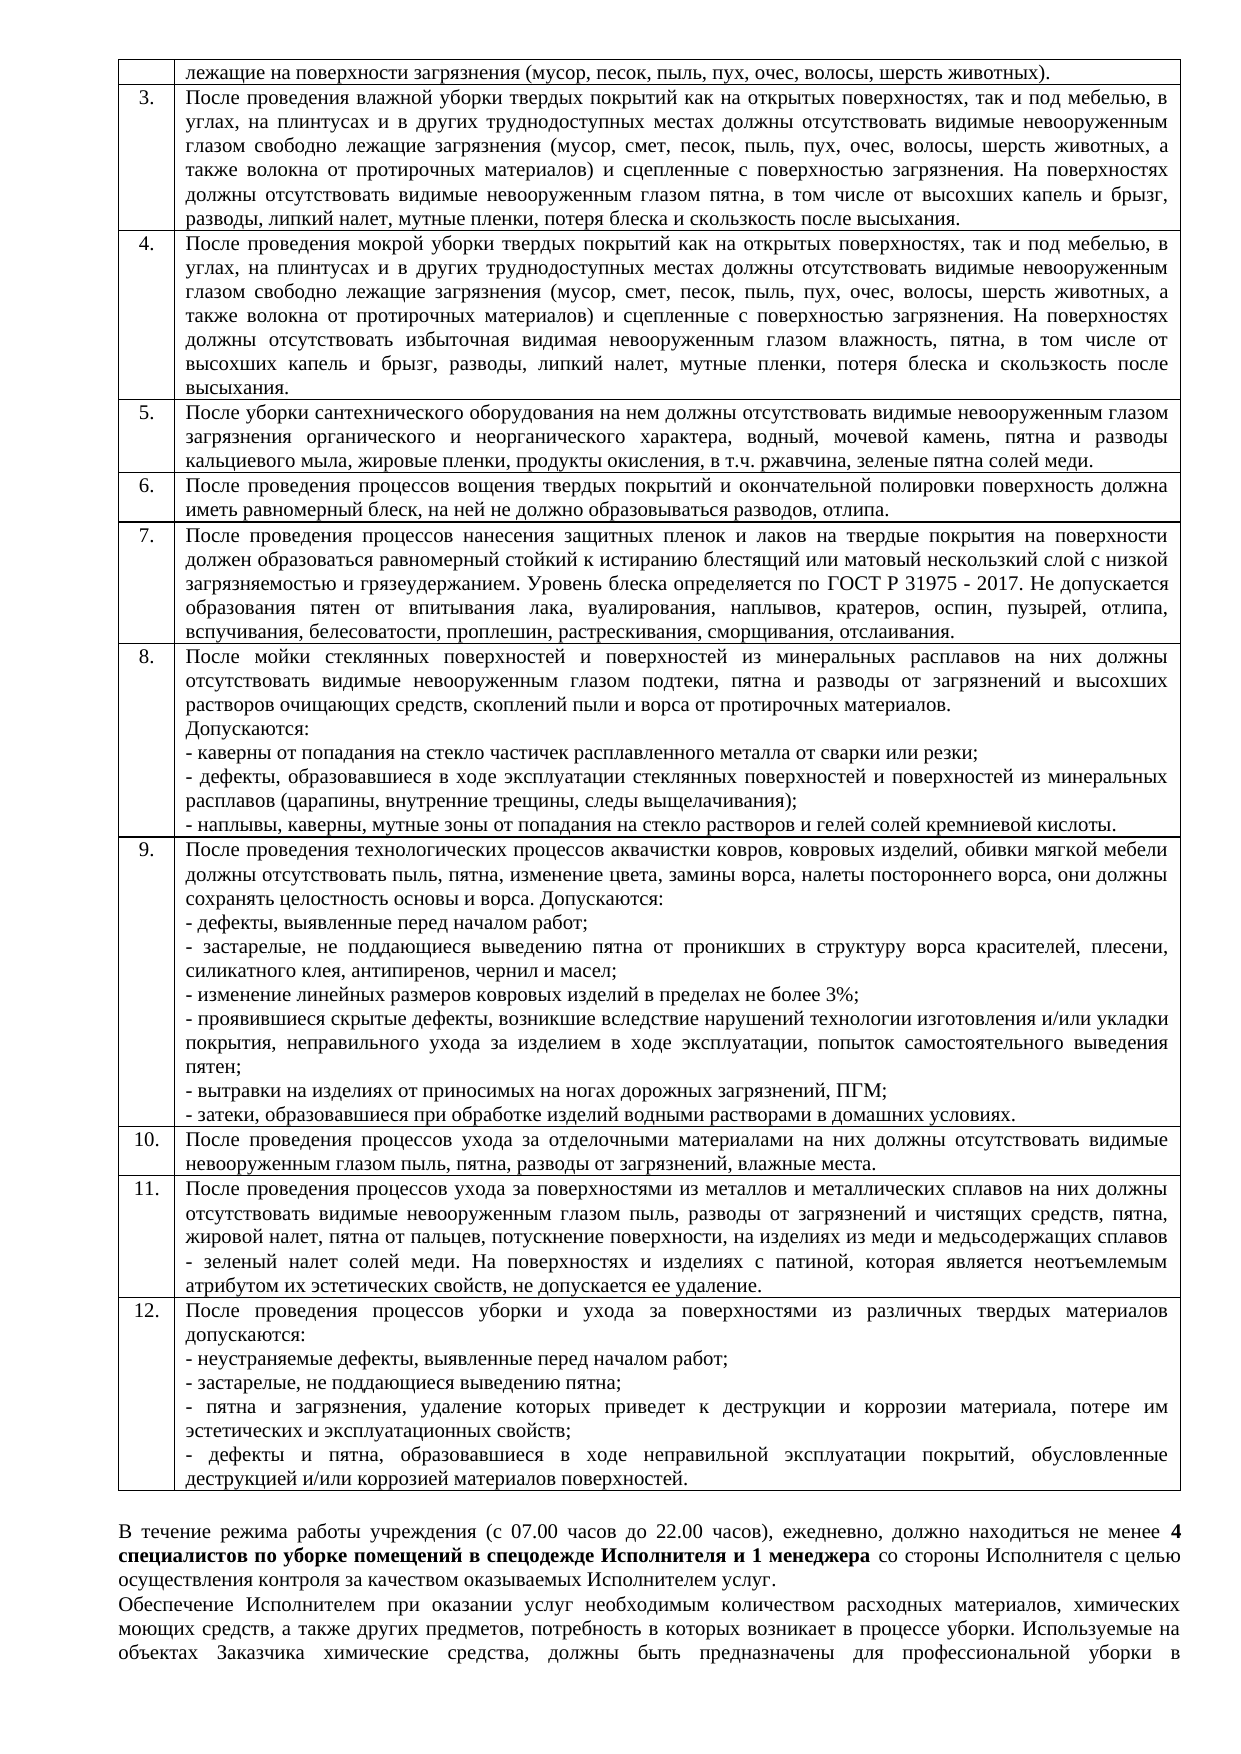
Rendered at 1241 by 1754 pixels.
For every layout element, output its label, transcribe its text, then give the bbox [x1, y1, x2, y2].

table_cell 10. [119, 1127, 174, 1175]
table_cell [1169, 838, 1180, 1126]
table_cell 3. [119, 85, 174, 229]
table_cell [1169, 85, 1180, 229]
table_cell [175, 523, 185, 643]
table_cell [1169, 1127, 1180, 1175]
table_cell 11. [119, 1176, 174, 1297]
table_cell 8. [119, 644, 174, 836]
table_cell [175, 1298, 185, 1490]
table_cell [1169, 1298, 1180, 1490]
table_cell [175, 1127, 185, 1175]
table_cell 9. [119, 838, 174, 1126]
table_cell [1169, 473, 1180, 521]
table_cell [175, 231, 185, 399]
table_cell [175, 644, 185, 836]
table_cell 4. [119, 231, 174, 399]
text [118, 1591, 1181, 1664]
table_cell 7. [119, 523, 174, 643]
table_cell 2. [119, 60, 174, 84]
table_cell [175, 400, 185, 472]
text В течение режима работы учреждения (с 07.00 часов до 22.00 часов), ежедневно, должно находиться не менее 4 специалистов по уборке помещений в спецодежде Исполнителя и 1 менеджера со стороны Исполнителя с целью осуществления контроля за качеством оказываемых Исполнителем услуг. [118, 1519, 1181, 1591]
table_cell 5. [119, 400, 174, 472]
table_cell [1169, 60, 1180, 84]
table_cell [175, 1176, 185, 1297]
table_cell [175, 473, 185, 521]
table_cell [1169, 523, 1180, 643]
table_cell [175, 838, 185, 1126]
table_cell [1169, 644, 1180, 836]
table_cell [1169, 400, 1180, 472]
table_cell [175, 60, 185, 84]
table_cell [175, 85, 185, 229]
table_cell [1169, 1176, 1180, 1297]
table_cell 12. [119, 1298, 174, 1490]
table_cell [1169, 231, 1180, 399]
table_cell 6. [119, 473, 174, 521]
